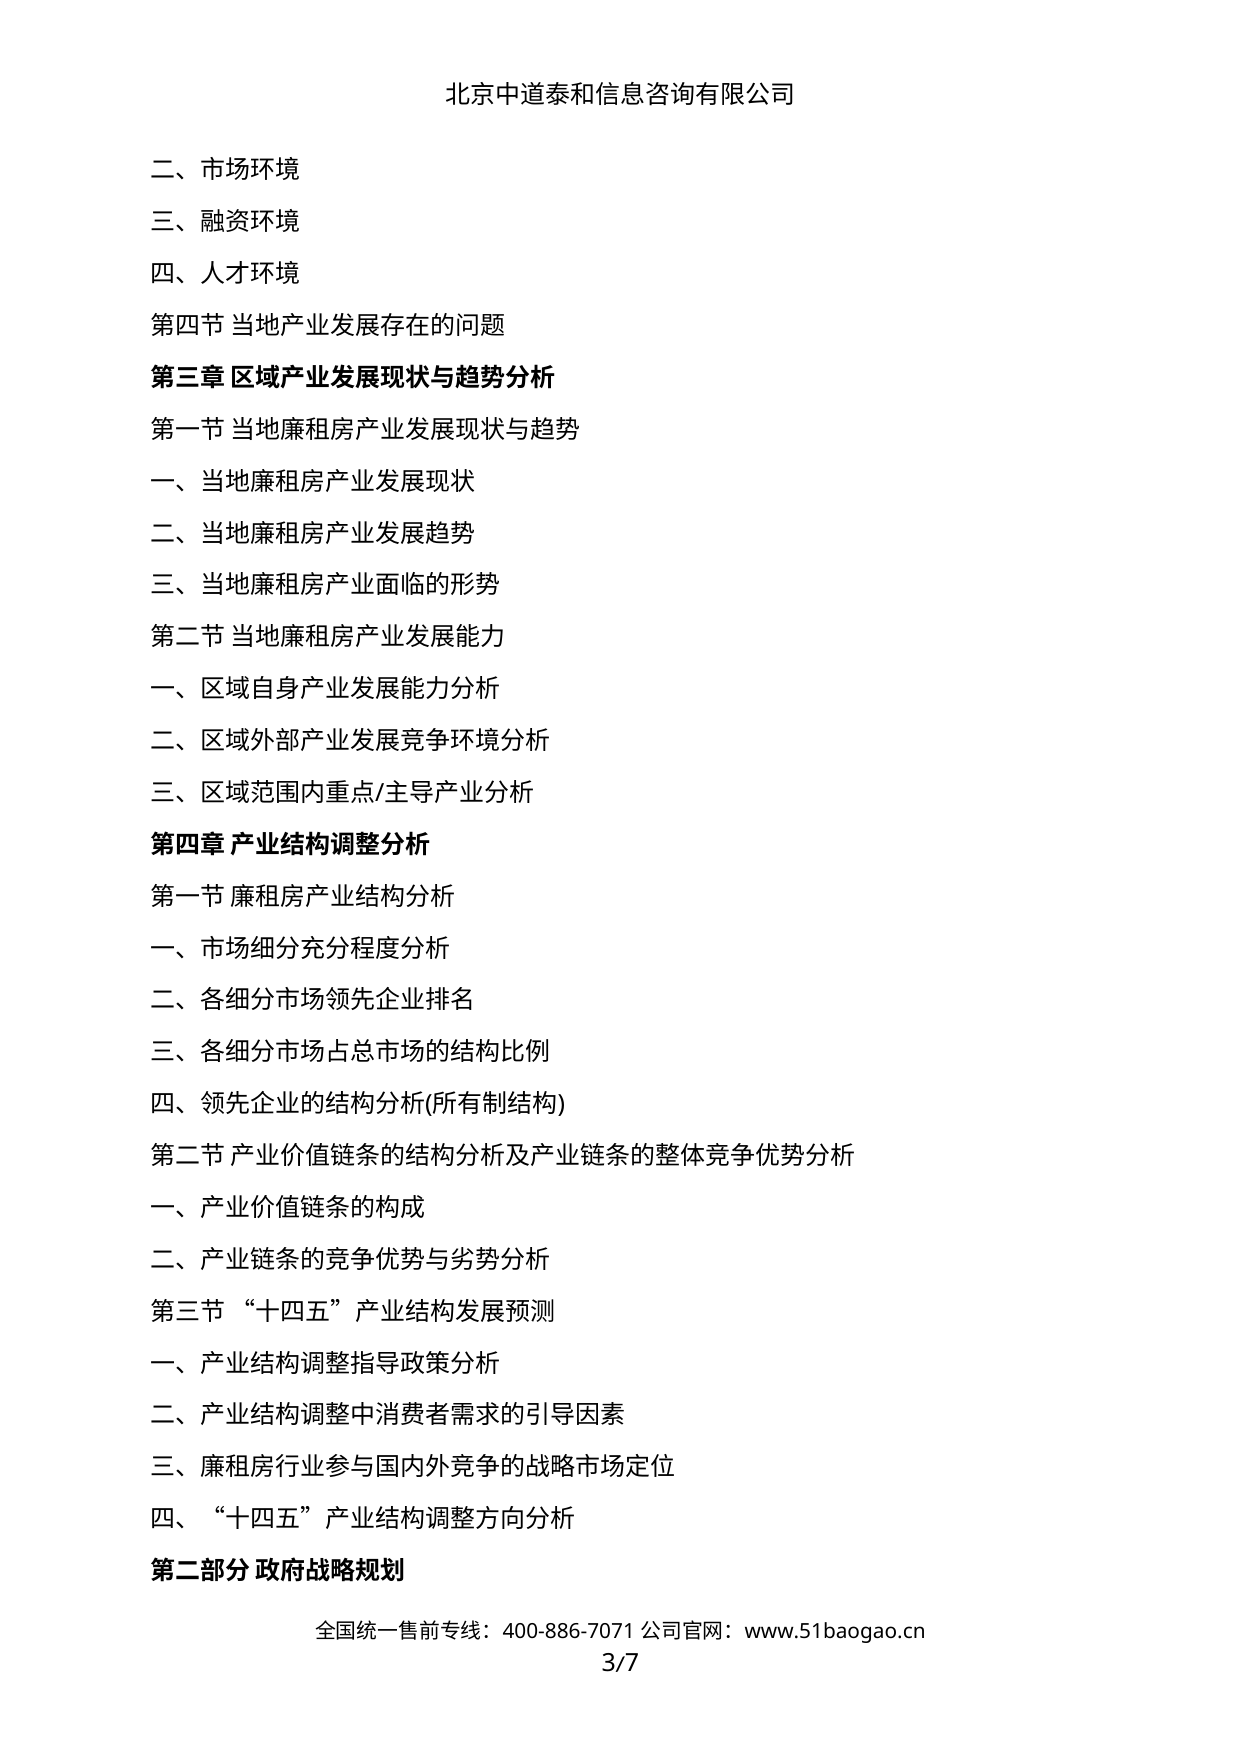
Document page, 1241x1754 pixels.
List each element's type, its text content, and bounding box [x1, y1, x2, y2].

text 四、领先企业的结构分析(所有制结构) [150, 1084, 1090, 1120]
text 第一节 当地廉租房产业发展现状与趋势 [150, 409, 1090, 446]
text 第三节 “十四五”产业结构发展预测 [150, 1291, 1090, 1327]
text 四、人才环境 [150, 254, 1090, 290]
text 一、区域自身产业发展能力分析 [150, 669, 1090, 705]
text 第二节 当地廉租房产业发展能力 [150, 617, 1090, 653]
text 二、产业结构调整中消费者需求的引导因素 [150, 1395, 1090, 1431]
text 第四节 当地产业发展存在的问题 [150, 306, 1090, 342]
text 第三章 区域产业发展现状与趋势分析 [150, 357, 1090, 394]
text 第二部分 政府战略规划 [150, 1551, 1090, 1587]
text 三、廉租房行业参与国内外竞争的战略市场定位 [150, 1447, 1090, 1483]
text 一、市场细分充分程度分析 [150, 928, 1090, 964]
text 四、“十四五”产业结构调整方向分析 [150, 1499, 1090, 1535]
text 二、区域外部产业发展竞争环境分析 [150, 721, 1090, 757]
text 三、各细分市场占总市场的结构比例 [150, 1032, 1090, 1068]
text 三、融资环境 [150, 202, 1090, 238]
text 二、各细分市场领先企业排名 [150, 980, 1090, 1016]
text 三、当地廉租房产业面临的形势 [150, 565, 1090, 601]
text 第二节 产业价值链条的结构分析及产业链条的整体竞争优势分析 [150, 1136, 1090, 1172]
text 二、市场环境 [150, 150, 1090, 186]
text 一、产业价值链条的构成 [150, 1187, 1090, 1224]
text 二、产业链条的竞争优势与劣势分析 [150, 1239, 1090, 1276]
text 二、当地廉租房产业发展趋势 [150, 513, 1090, 549]
text 第一节 廉租房产业结构分析 [150, 876, 1090, 912]
text 一、当地廉租房产业发展现状 [150, 461, 1090, 497]
text 第四章 产业结构调整分析 [150, 824, 1090, 861]
text 三、区域范围内重点/主导产业分析 [150, 772, 1090, 809]
text 一、产业结构调整指导政策分析 [150, 1343, 1090, 1379]
